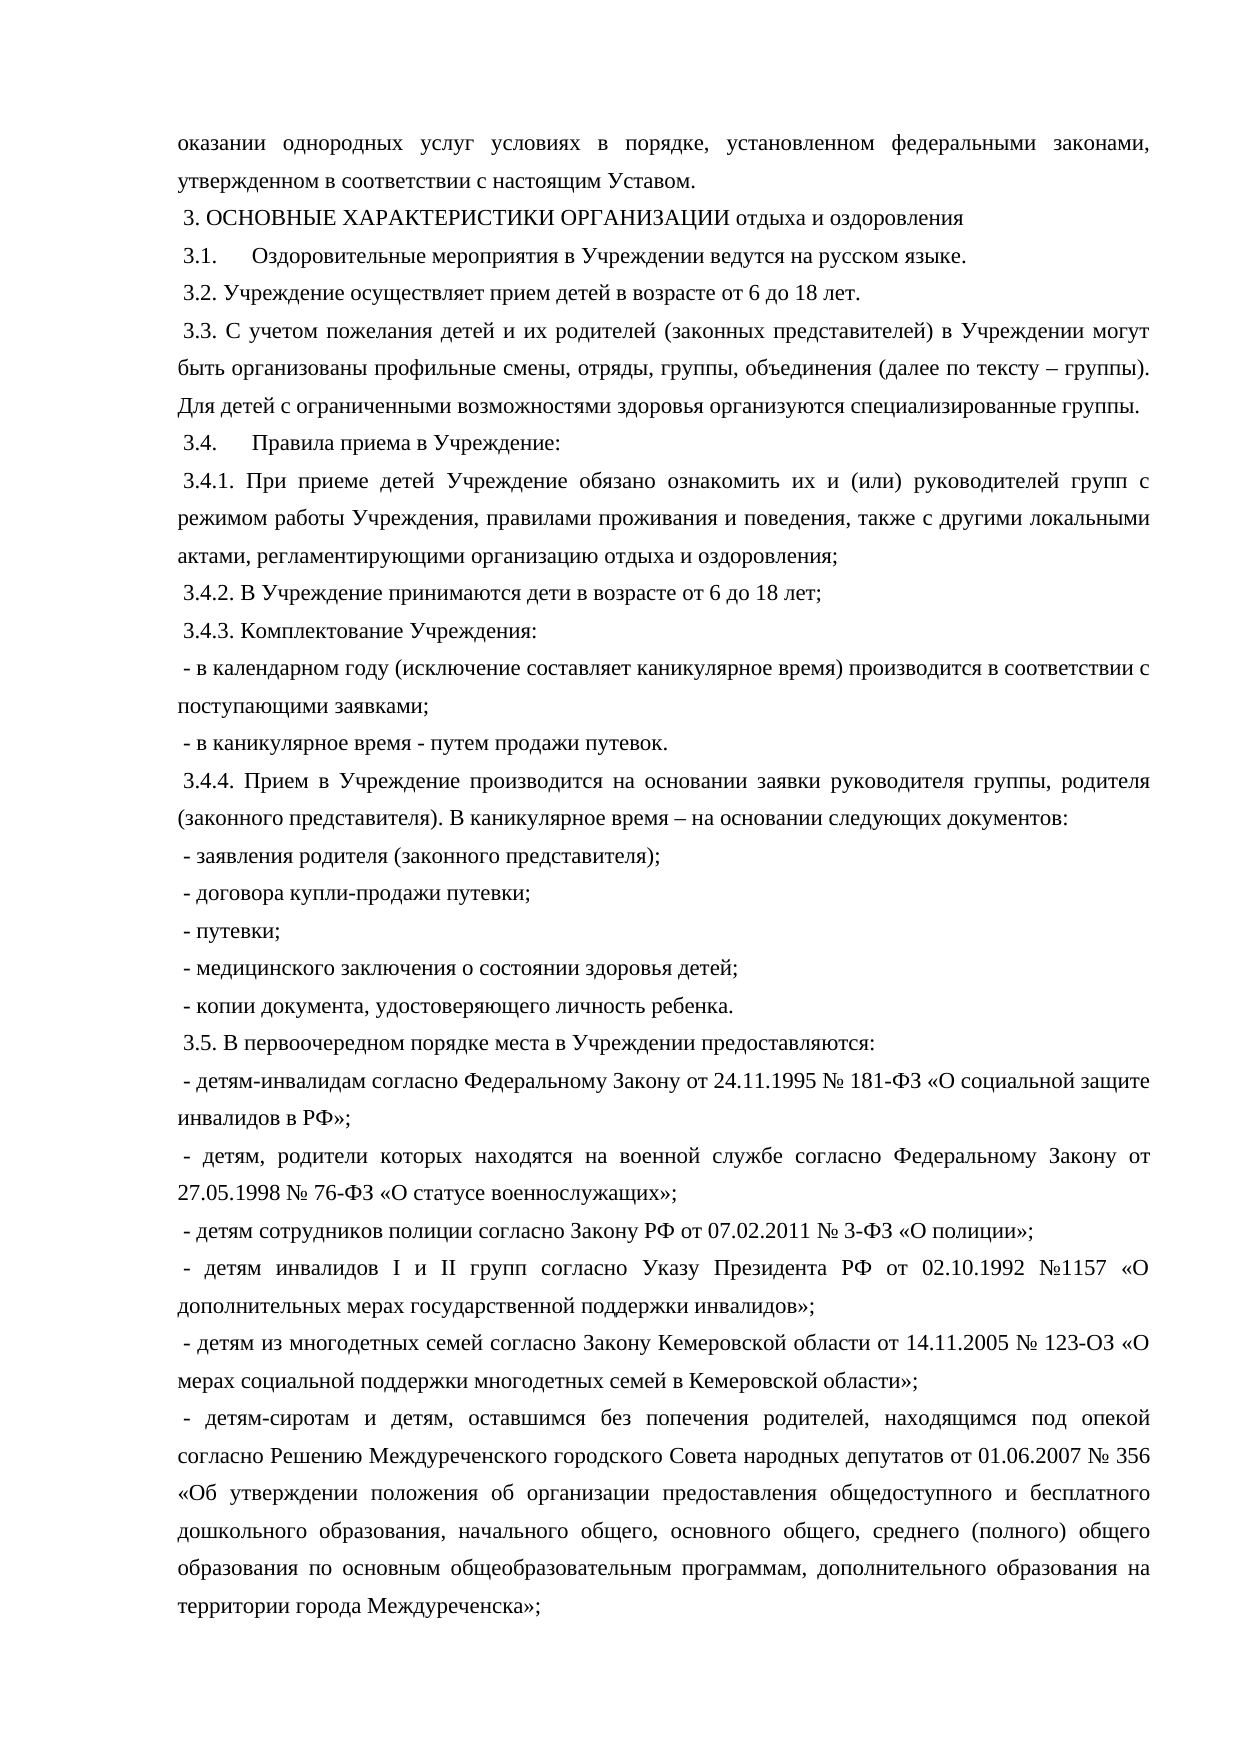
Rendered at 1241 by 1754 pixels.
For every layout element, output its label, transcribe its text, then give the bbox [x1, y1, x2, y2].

text - в календарном году (исключение составляет каникулярное время) производится в соответствии с поступающими заявками; [177, 643, 1152, 718]
text - путевки; [177, 906, 1152, 943]
text - детям-инвалидам согласно Федеральному Закону от 24.11.1995 № 181-ФЗ «О социальной защите инвалидов в РФ»; [177, 1056, 1152, 1131]
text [177, 118, 1152, 193]
text 3.3. С учетом пожелания детей и их родителей (законных представителей) в Учреждении могут быть организованы профильные смены, отряды, группы, объединения (далее по тексту – группы). Для детей с ограниченными возможностями здоровья организуются специализированные группы. [177, 306, 1152, 418]
text 3.4.1. При приеме детей Учреждение обязано ознакомить их и (или) руководителей групп с режимом работы Учреждения, правилами проживания и поведения, также с другими локальными актами, регламентирующими организацию отдыха и оздоровления; [177, 456, 1152, 568]
text 3.5. В первоочередном порядке места в Учреждении предоставляются: [177, 1018, 1152, 1056]
text - копии документа, удостоверяющего личность ребенка. [177, 981, 1152, 1018]
text 3.2. Учреждение осуществляет прием детей в возрасте от 6 до 18 лет. [177, 268, 1152, 306]
text 3.4.4. Прием в Учреждение производится на основании заявки руководителя группы, родителя (законного представителя). В каникулярное время – на основании следующих документов: [177, 756, 1152, 831]
text 3.4. Правила приема в Учреждение: [177, 418, 1152, 456]
text - детям из многодетных семей согласно Закону Кемеровской области от 14.11.2005 № 123-ОЗ «О мерах социальной поддержки многодетных семей в Кемеровской области»; [177, 1318, 1152, 1393]
text - заявления родителя (законного представителя); [177, 831, 1152, 868]
text - детям-сиротам и детям, оставшимся без попечения родителей, находящимся под опекой согласно Решению Междуреченского городского Совета народных депутатов от 01.06.2007 № 356 «Об утверждении положения об организации предоставления общедоступного и бесплатного дошкольного образования, начального общего, основного общего, среднего (полного) общего образования по основным общеобразовательным программам, дополнительного образования на территории города Междуреченска»; [177, 1393, 1152, 1618]
text 3. ОСНОВНЫЕ ХАРАКТЕРИСТИКИ ОРГАНИЗАЦИИ отдыха и оздоровления [177, 193, 1152, 231]
text 3.1. Оздоровительные мероприятия в Учреждении ведутся на русском языке. [177, 231, 1152, 268]
text - детям, родители которых находятся на военной службе согласно Федеральному Закону от 27.05.1998 № 76-ФЗ «О статусе военнослужащих»; [177, 1131, 1152, 1206]
text - детям инвалидов I и II групп согласно Указу Президента РФ от 02.10.1992 №1157 «О дополнительных мерах государственной поддержки инвалидов»; [177, 1243, 1152, 1318]
text - в каникулярное время - путем продажи путевок. [177, 718, 1152, 756]
text - договора купли-продажи путевки; [177, 868, 1152, 906]
text 3.4.3. Комплектование Учреждения: [177, 606, 1152, 643]
text - детям сотрудников полиции согласно Закону РФ от 07.02.2011 № 3-ФЗ «О полиции»; [177, 1206, 1152, 1243]
text 3.4.2. В Учреждение принимаются дети в возрасте от 6 до 18 лет; [177, 568, 1152, 606]
text - медицинского заключения о состоянии здоровья детей; [177, 943, 1152, 981]
